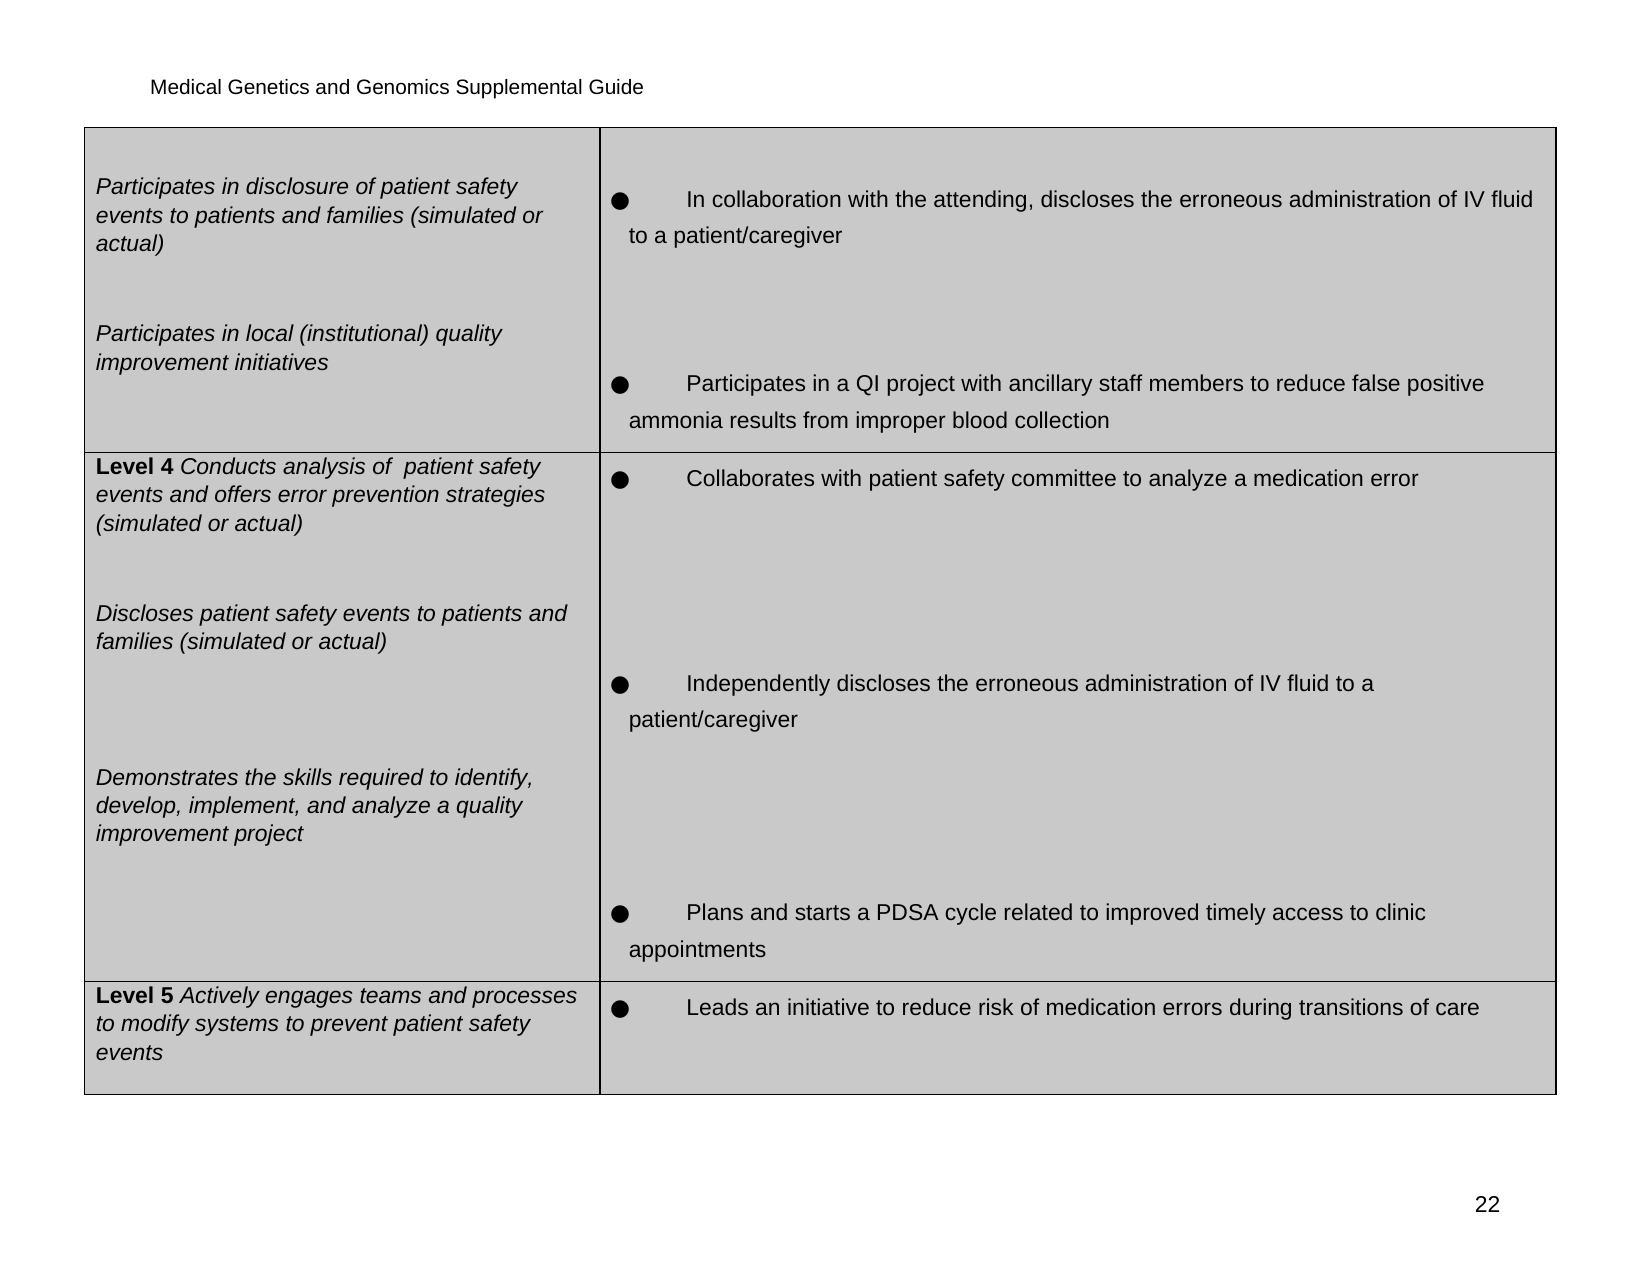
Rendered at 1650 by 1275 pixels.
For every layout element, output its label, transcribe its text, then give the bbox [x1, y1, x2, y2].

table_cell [85, 982, 599, 1094]
table_cell Collaborates with patient safety committee to analyze a medication error Independently discloses the erroneous administration of IV fluid to a patient/caregiver Plans and starts a PDSA cycle related to improved timely access to clinic appointments [601, 453, 1555, 981]
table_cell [601, 128, 1555, 452]
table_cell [85, 128, 599, 452]
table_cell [601, 982, 1555, 1094]
table_cell Level 4 Conducts analysis of patient safety events and offers error prevention strategies (simulated or actual) Discloses patient safety events to patients and families (simulated or actual) Demonstrates the skills required to identify, develop, implement, and analyze a quality improvement project [85, 453, 599, 981]
